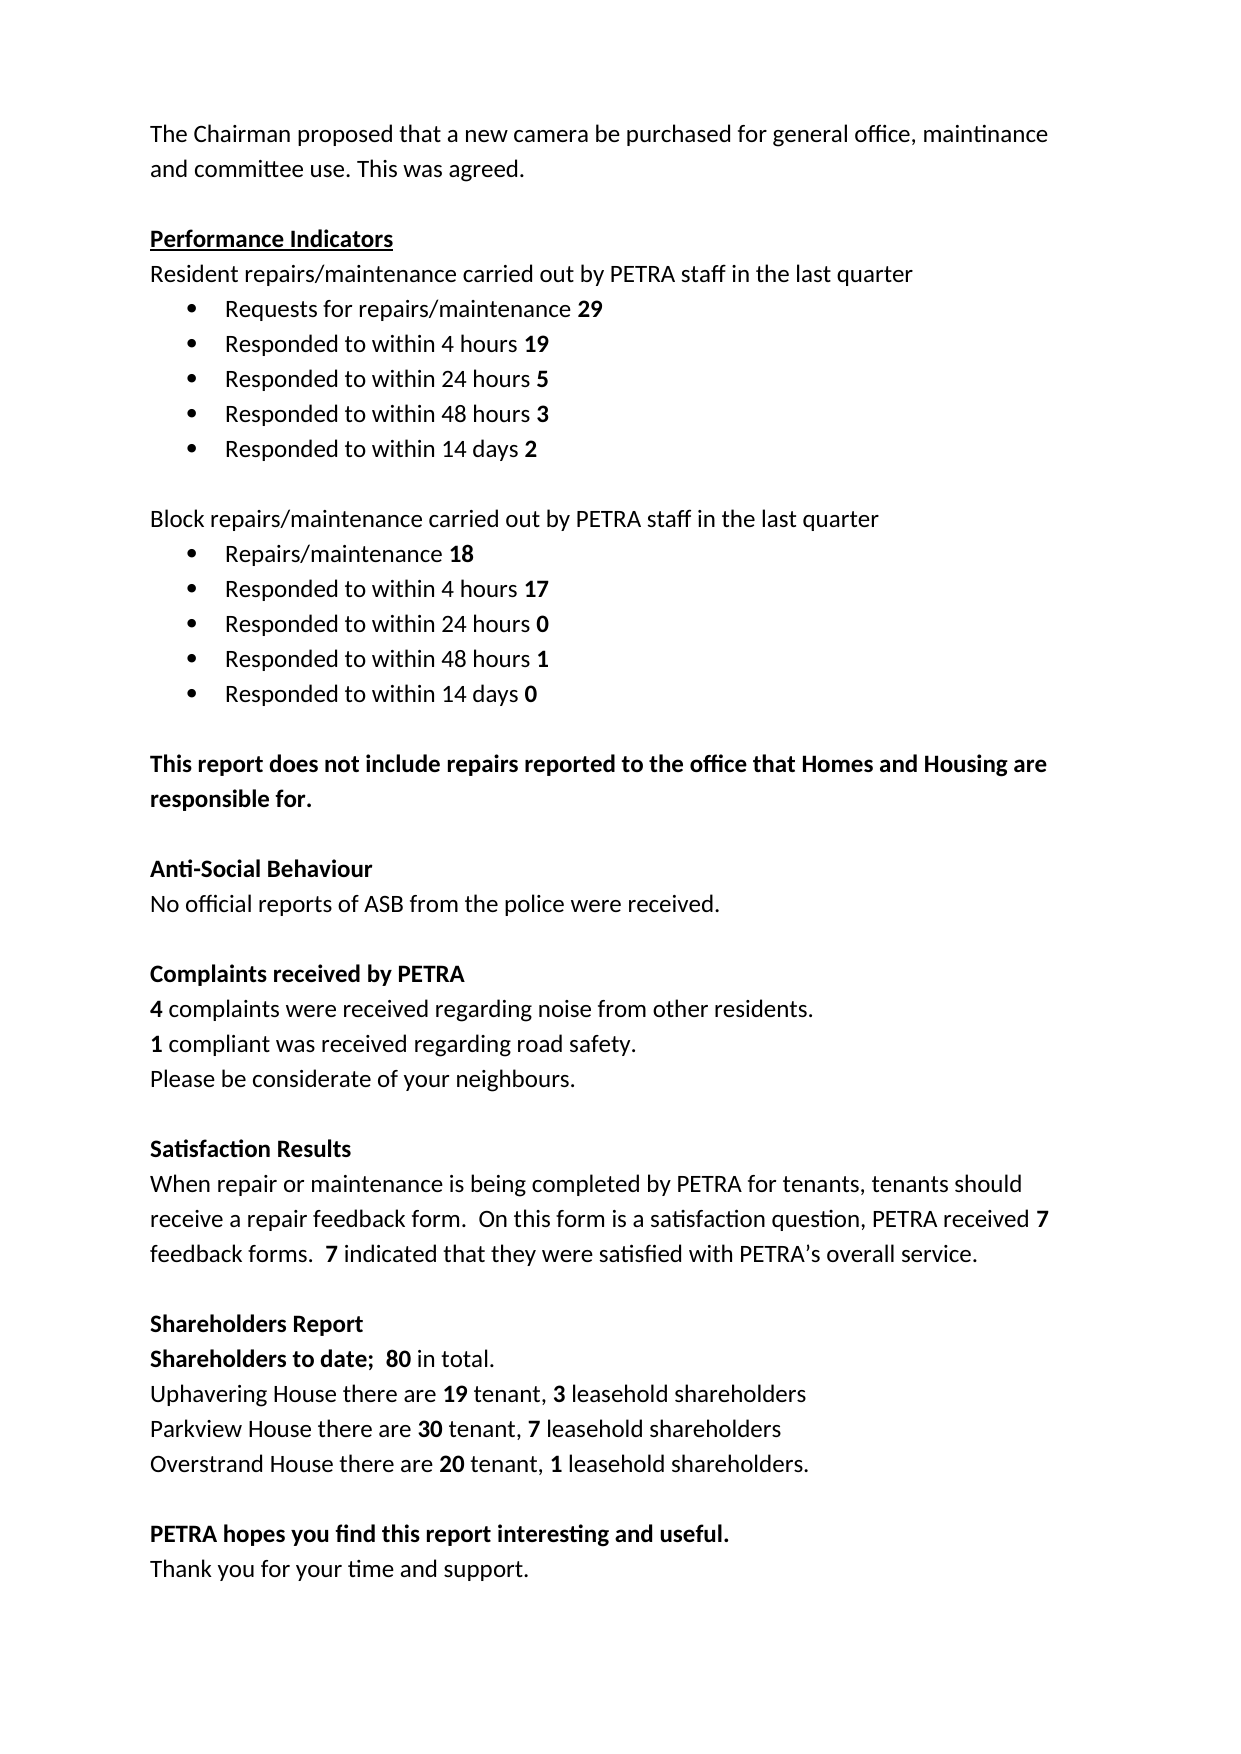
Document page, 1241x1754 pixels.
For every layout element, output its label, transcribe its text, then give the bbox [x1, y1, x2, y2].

text Satisfaction Results [150, 1133, 1090, 1164]
list Performance Indicators [150, 223, 1090, 254]
text 1 compliant was received regarding road safety. [150, 1028, 1090, 1059]
text No official reports of ASB from the police were received. [150, 888, 1090, 919]
text Complaints received by PETRA [150, 958, 1090, 989]
list Responded to within 24 hours 5 [187, 363, 1090, 394]
text Please be considerate of your neighbours. [150, 1063, 1090, 1094]
list Responded to within 14 days 0 [187, 678, 1090, 709]
list Responded to within 4 hours 19 [187, 328, 1090, 359]
text PETRA hopes you find this report interesting and useful. [150, 1518, 1090, 1549]
text Shareholders to date; 80 in total. [150, 1343, 1090, 1374]
list Requests for repairs/maintenance 29 [187, 293, 1090, 324]
text Block repairs/maintenance carried out by PETRA staff in the last quarter [150, 503, 1090, 534]
text Shareholders Report [150, 1308, 1090, 1339]
list Responded to within 24 hours 0 [187, 608, 1090, 639]
text Parkview House there are 30 tenant, 7 leasehold shareholders [150, 1413, 1090, 1444]
list Repairs/maintenance 18 [187, 538, 1090, 569]
text Uphavering House there are 19 tenant, 3 leasehold shareholders [150, 1378, 1090, 1409]
text Thank you for your time and support. [150, 1553, 1090, 1584]
text 4 complaints were received regarding noise from other residents. [150, 993, 1090, 1024]
text When repair or maintenance is being completed by PETRA for tenants, tenants should receive a repair feedback form. On this form is a satisfaction question, PETRA received 7 feedback forms. 7 indicated that they were satisfied with PETRA’s overall service. [150, 1168, 1090, 1269]
list Responded to within 14 days 2 [187, 433, 1090, 464]
list Responded to within 48 hours 3 [187, 398, 1090, 429]
text This report does not include repairs reported to the office that Homes and Housing are responsible for. [150, 748, 1090, 814]
list Responded to within 4 hours 17 [187, 573, 1090, 604]
list Resident repairs/maintenance carried out by PETRA staff in the last quarter [150, 258, 1090, 289]
text Anti-Social Behaviour [150, 853, 1090, 884]
list The Chairman proposed that a new camera be purchased for general office, maintinance and committee use. This was agreed. [150, 118, 1090, 184]
list Responded to within 48 hours 1 [187, 643, 1090, 674]
text Overstrand House there are 20 tenant, 1 leasehold shareholders. [150, 1448, 1090, 1479]
